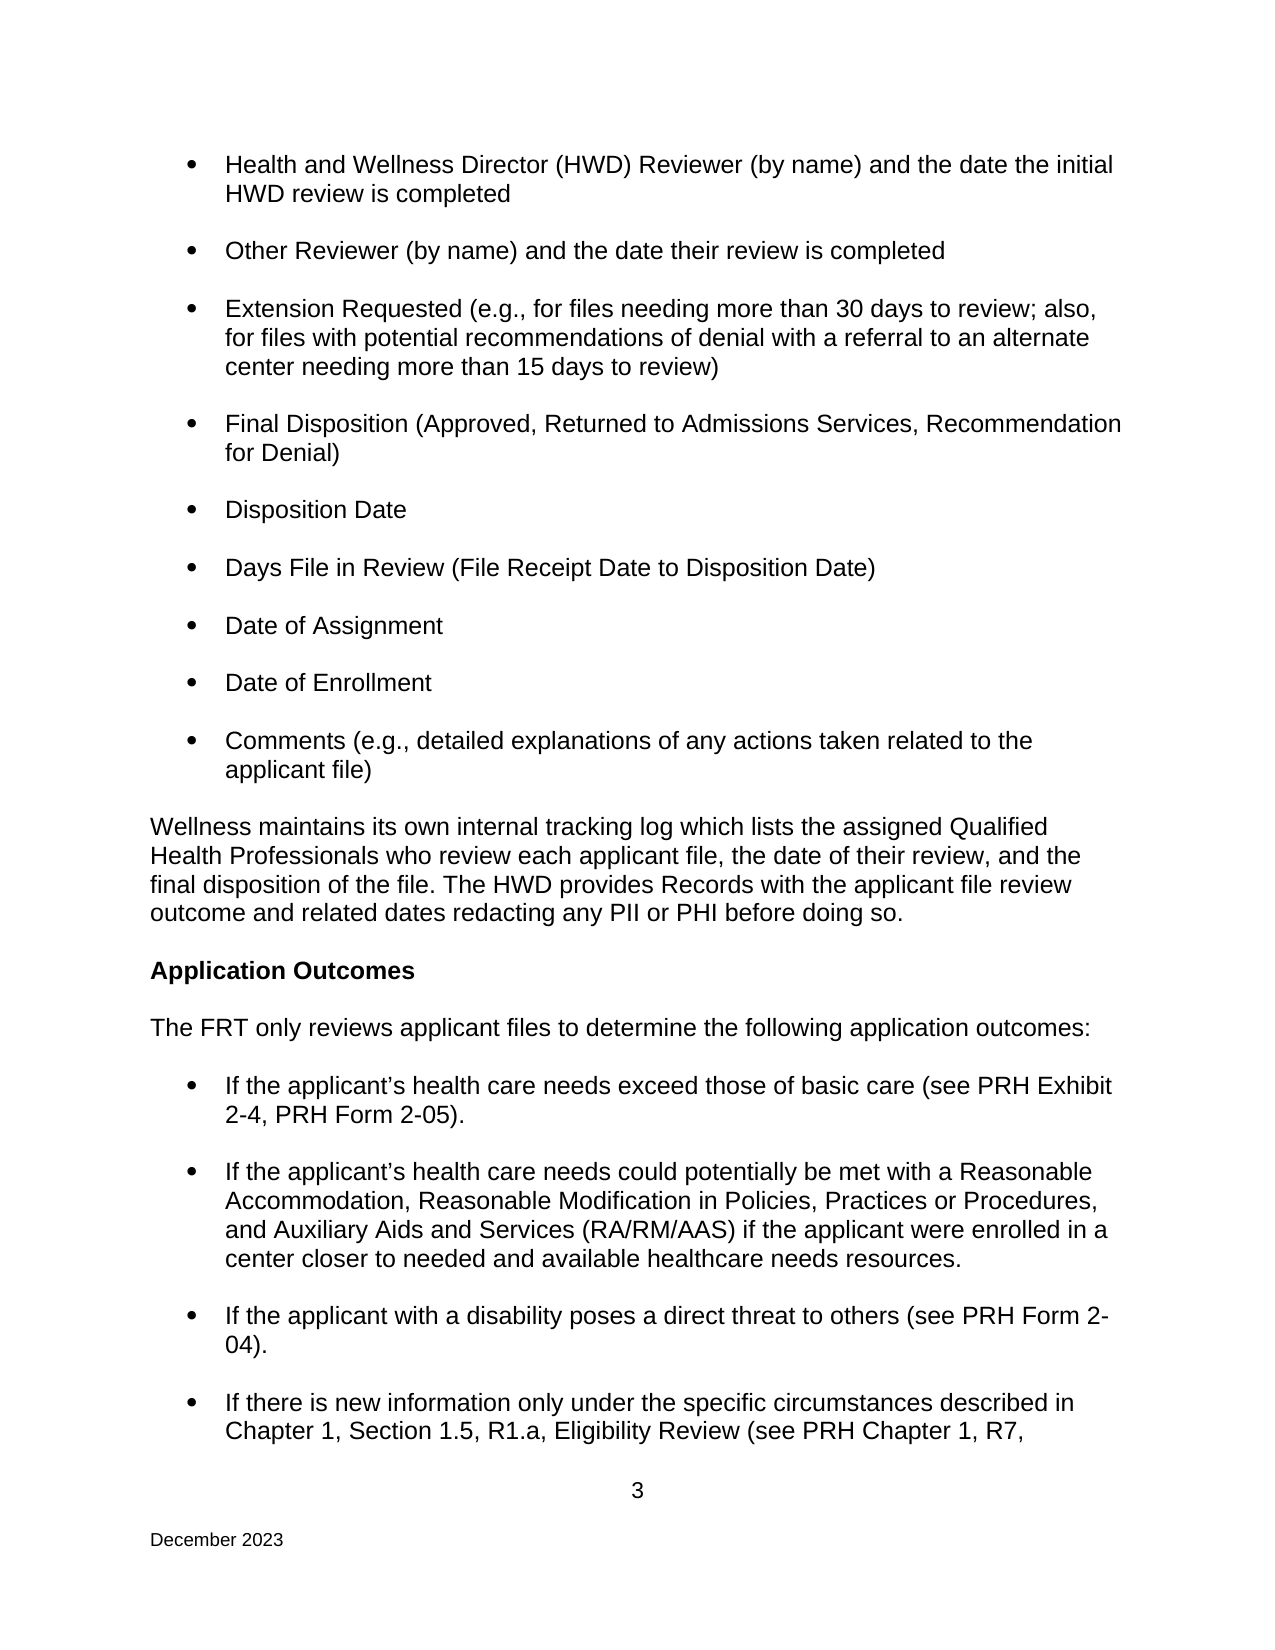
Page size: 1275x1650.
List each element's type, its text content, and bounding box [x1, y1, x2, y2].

list Date of Enrollment [187, 668, 1125, 697]
list Other Reviewer (by name) and the date their review is completed [187, 236, 1125, 265]
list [187, 1387, 1125, 1445]
list Days File in Review (File Receipt Date to Disposition Date) [187, 553, 1125, 582]
list Disposition Date [187, 495, 1125, 524]
list Extension Requested (e.g., for files needing more than 30 days to review; also, for files with potential recommendations of denial with a referral to an alternate center needing more than 15 days to review) [187, 294, 1125, 380]
text Wellness maintains its own internal tracking log which lists the assigned Qualified Health Professionals who review each applicant file, the date of their review, and the final disposition of the file. The HWD provides Records with the applicant file review outcome and related dates redacting any PII or PHI before doing so. [150, 812, 1125, 927]
list If the applicant’s health care needs exceed those of basic care (see PRH Exhibit 2-4, PRH Form 2-05). [187, 1071, 1125, 1128]
text Application Outcomes [150, 956, 1125, 985]
list Comments (e.g., detailed explanations of any actions taken related to the applicant file) [187, 726, 1125, 783]
list If the applicant with a disability poses a direct threat to others (see PRH Form 2-04). [187, 1301, 1125, 1359]
list Health and Wellness Director (HWD) Reviewer (by name) and the date the initial HWD review is completed [187, 150, 1125, 208]
text The FRT only reviews applicant files to determine the following application outcomes: [150, 1013, 1125, 1042]
list If the applicant’s health care needs could potentially be met with a Reasonable Accommodation, Reasonable Modification in Policies, Practices or Procedures, and Auxiliary Aids and Services (RA/RM/AAS) if the applicant were enrolled in a center closer to needed and available healthcare needs resources. [187, 1157, 1125, 1272]
list Date of Assignment [187, 611, 1125, 639]
list Final Disposition (Approved, Returned to Admissions Services, Recommendation for Denial) [187, 409, 1125, 467]
